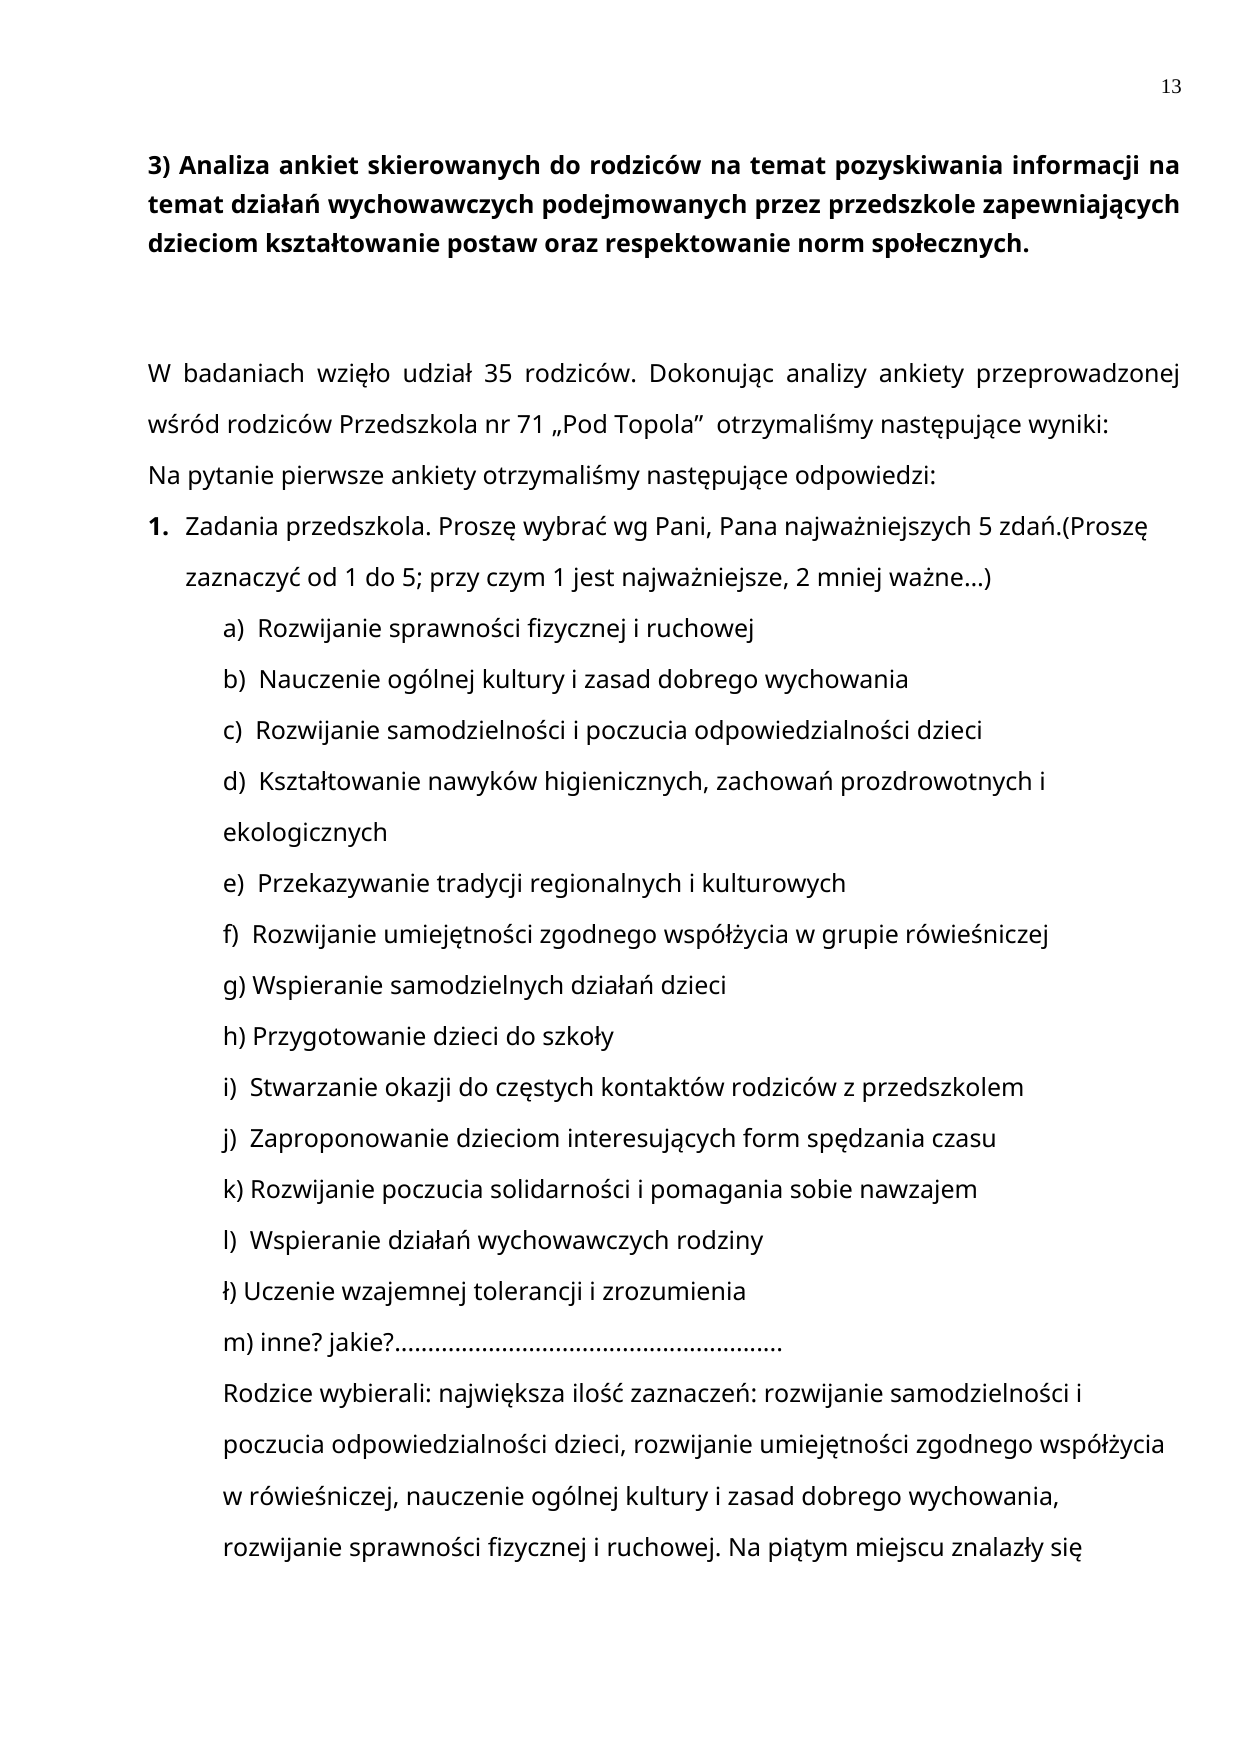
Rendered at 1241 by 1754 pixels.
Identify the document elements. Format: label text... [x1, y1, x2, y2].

list g) Wspieranie samodzielnych działań dzieci [223, 968, 1181, 1002]
list a) Rozwijanie sprawności fizycznej i ruchowej [223, 611, 1181, 644]
text Na pytanie pierwsze ankiety otrzymaliśmy następujące odpowiedzi: [148, 457, 1181, 491]
list ł) Uczenie wzajemnej tolerancji i zrozumienia [223, 1274, 1181, 1308]
list k) Rozwijanie poczucia solidarności i pomagania sobie nawzajem [223, 1172, 1181, 1206]
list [223, 1376, 1181, 1563]
text W badaniach wzięło udział 35 rodziców. Dokonując analizy ankiety przeprowadzonej wśród rodziców Przedszkola nr 71 „Pod Topola” otrzymaliśmy następujące wyniki: [148, 355, 1181, 440]
list f) Rozwijanie umiejętności zgodnego współżycia w grupie rówieśniczej [223, 917, 1181, 951]
list d) Kształtowanie nawyków higienicznych, zachowań prozdrowotnych i ekologicznych [223, 764, 1181, 849]
list m) inne? jakie?.......................................................... [223, 1325, 1181, 1359]
list c) Rozwijanie samodzielności i poczucia odpowiedzialności dzieci [223, 713, 1181, 747]
list Zadania przedszkola. Proszę wybrać wg Pani, Pana najważniejszych 5 zdań.(Proszę zaznaczyć od 1 do 5; przy czym 1 jest najważniejsze, 2 mniej ważne…) [148, 508, 1181, 593]
list j) Zaproponowanie dzieciom interesujących form spędzania czasu [223, 1121, 1181, 1155]
list i) Stwarzanie okazji do częstych kontaktów rodziców z przedszkolem [223, 1070, 1181, 1104]
list e) Przekazywanie tradycji regionalnych i kulturowych [223, 866, 1181, 900]
list h) Przygotowanie dzieci do szkoły [223, 1019, 1181, 1053]
list l) Wspieranie działań wychowawczych rodziny [223, 1223, 1181, 1257]
list b) Nauczenie ogólnej kultury i zasad dobrego wychowania [223, 662, 1181, 696]
text 3) Analiza ankiet skierowanych do rodziców na temat pozyskiwania informacji na temat działań wychowawczych podejmowanych przez przedszkole zapewniających dzieciom kształtowanie postaw oraz respektowanie norm społecznych. [148, 148, 1181, 260]
